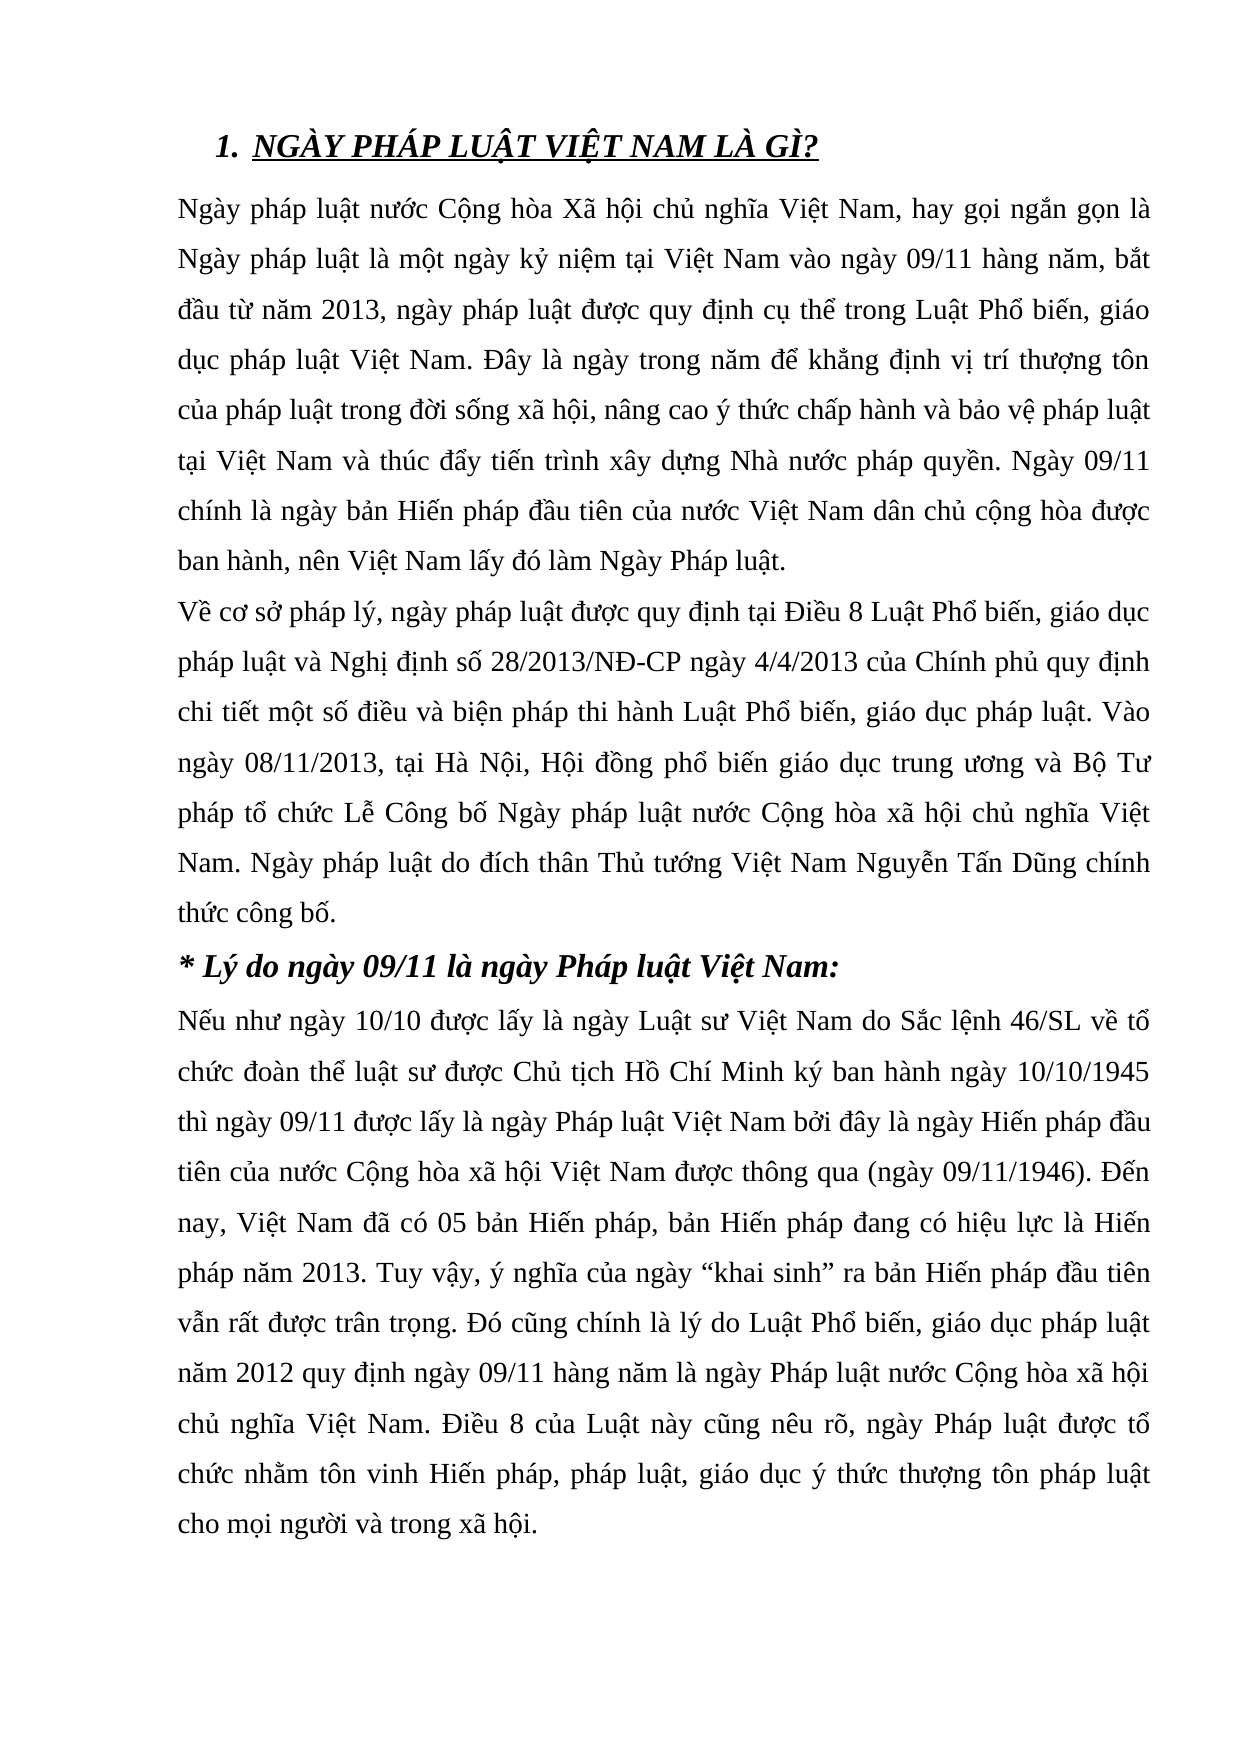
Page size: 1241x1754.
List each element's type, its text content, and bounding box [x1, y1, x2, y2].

text Về cơ sở pháp lý, ngày pháp luật được quy định tại Điều 8 Luật Phổ biến, giáo dục pháp luật và Nghị định số 28/2013/NĐ-CP ngày 4/4/2013 của Chính phủ quy định chi tiết một số điều và biện pháp thi hành Luật Phổ biến, giáo dục pháp luật. Vào ngày 08/11/2013, tại Hà Nội, Hội đồng phổ biến giáo dục trung ương và Bộ Tư pháp tổ chức Lễ Công bố Ngày pháp luật nước Cộng hòa xã hội chủ nghĩa Việt Nam. Ngày pháp luật do đích thân Thủ tướng Việt Nam Nguyễn Tấn Dũng chính thức công bố. [177, 594, 1152, 929]
text Ngày pháp luật nước Cộng hòa Xã hội chủ nghĩa Việt Nam, hay gọi ngắn gọn là Ngày pháp luật là một ngày kỷ niệm tại Việt Nam vào ngày 09/11 hàng năm, bắt đầu từ năm 2013, ngày pháp luật được quy định cụ thể trong Luật Phổ biến, giáo dục pháp luật Việt Nam. Đây là ngày trong năm để khẳng định vị trí thượng tôn của pháp luật trong đời sống xã hội, nâng cao ý thức chấp hành và bảo vệ pháp luật tại Việt Nam và thúc đẩy tiến trình xây dựng Nhà nước pháp quyền. Ngày 09/11 chính là ngày bản Hiến pháp đầu tiên của nước Việt Nam dân chủ cộng hòa được ban hành, nên Việt Nam lấy đó làm Ngày Pháp luật. [177, 191, 1152, 577]
list NGÀY PHÁP LUẬT VIỆT NAM LÀ GÌ? [215, 126, 1152, 164]
text Nếu như ngày 10/10 được lấy là ngày Luật sư Việt Nam do Sắc lệnh 46/SL về tổ chức đoàn thể luật sư được Chủ tịch Hồ Chí Minh ký ban hành ngày 10/10/1945 thì ngày 09/11 được lấy là ngày Pháp luật Việt Nam bởi đây là ngày Hiến pháp đầu tiên của nước Cộng hòa xã hội Việt Nam được thông qua (ngày 09/11/1946). Đến nay, Việt Nam đã có 05 bản Hiến pháp, bản Hiến pháp đang có hiệu lực là Hiến pháp năm 2013. Tuy vậy, ý nghĩa của ngày “khai sinh” ra bản Hiến pháp đầu tiên vẫn rất được trân trọng. Đó cũng chính là lý do Luật Phổ biến, giáo dục pháp luật năm 2012 quy định ngày 09/11 hàng năm là ngày Pháp luật nước Cộng hòa xã hội chủ nghĩa Việt Nam. Điều 8 của Luật này cũng nêu rõ, ngày Pháp luật được tổ chức nhằm tôn vinh Hiến pháp, pháp luật, giáo dục ý thức thượng tôn pháp luật cho mọi người và trong xã hội. [177, 1003, 1152, 1540]
text * Lý do ngày 09/11 là ngày Pháp luật Việt Nam: [177, 946, 1152, 984]
